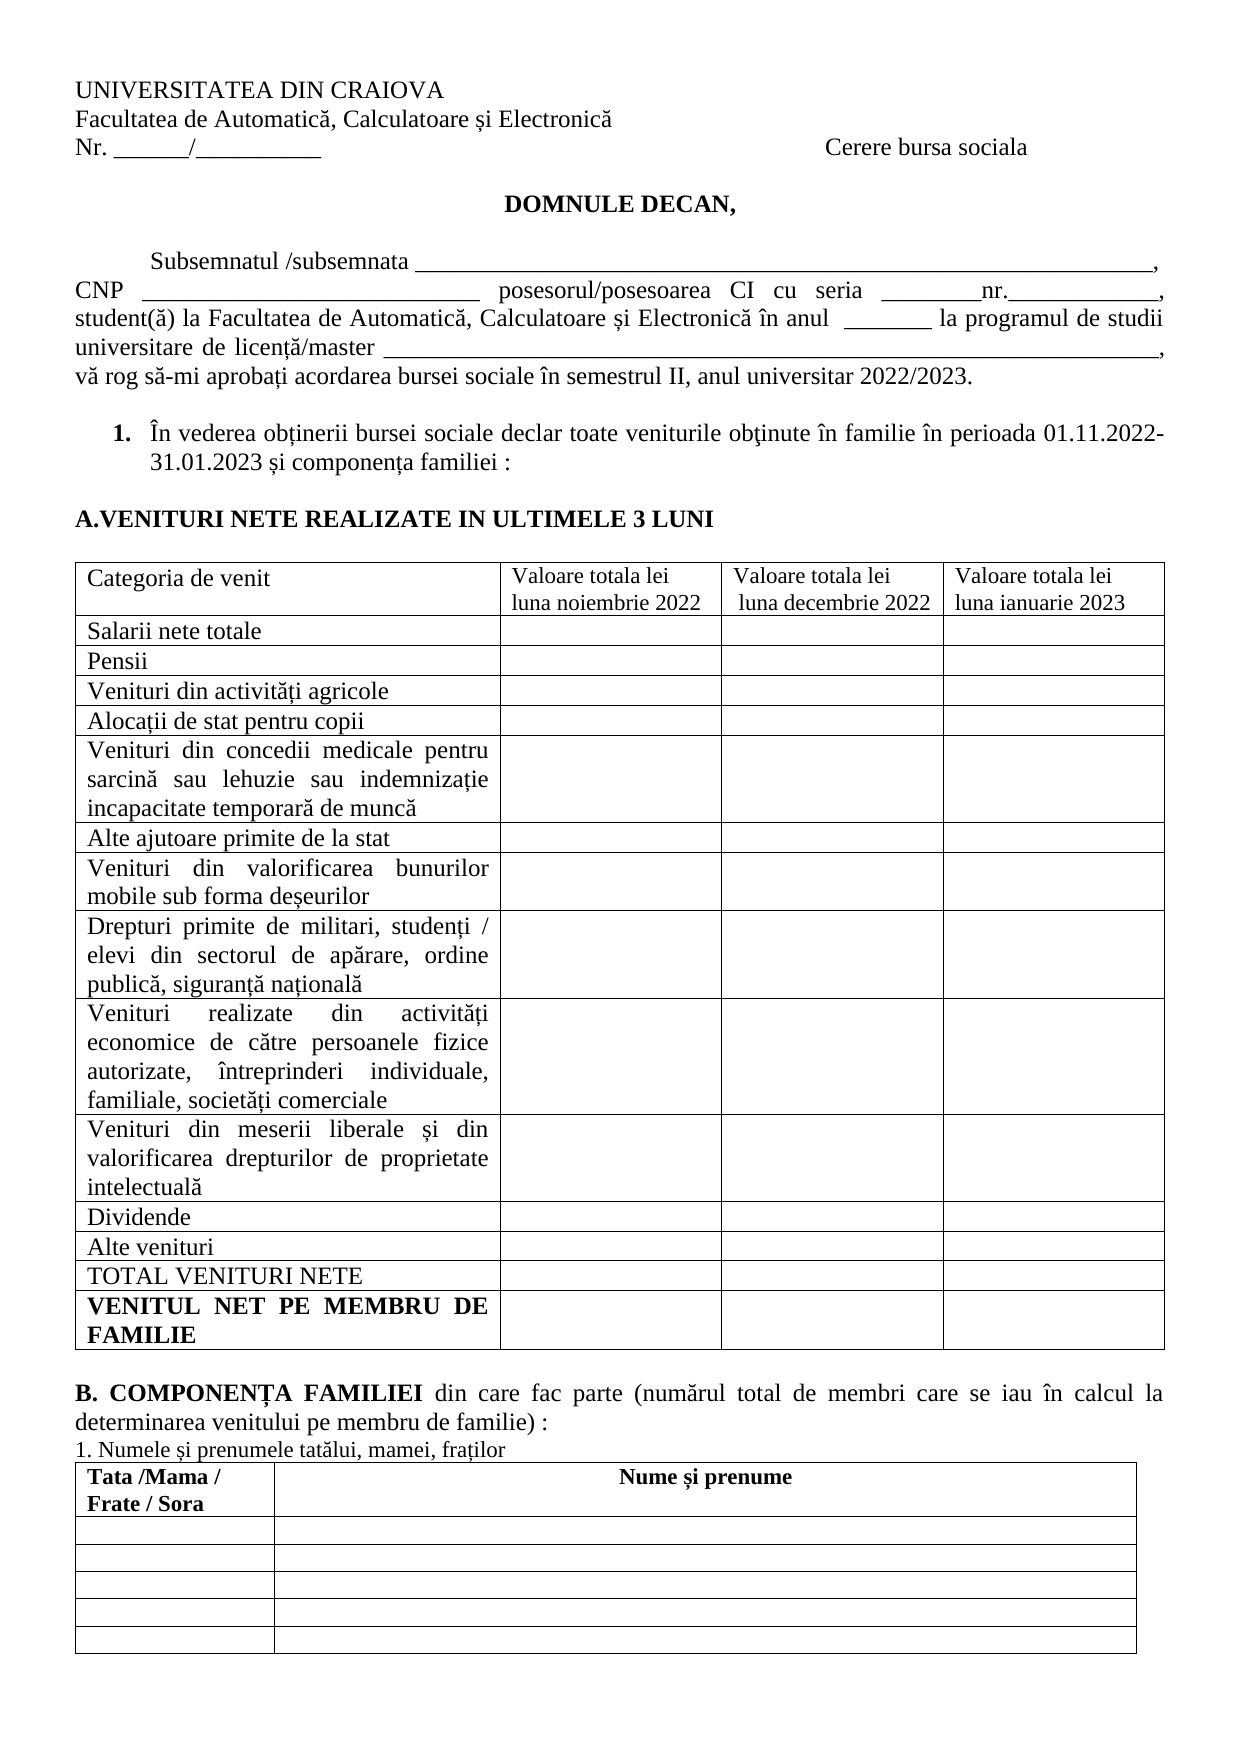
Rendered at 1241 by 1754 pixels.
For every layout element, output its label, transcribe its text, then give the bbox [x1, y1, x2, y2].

table_cell [722, 1202, 943, 1231]
table_cell [944, 1115, 1164, 1201]
table_cell [944, 646, 1164, 675]
table_cell Venituri din meserii liberale și din valorificarea drepturilor de proprietate intelectuală [76, 1115, 500, 1201]
table_cell [501, 1232, 721, 1260]
table_header Categoria de venit [76, 563, 500, 615]
text Nr. ______/__________ Cerere bursa sociala [75, 132, 1165, 161]
table_cell [275, 1572, 1136, 1598]
table_cell [501, 823, 721, 852]
table_header Nume și prenume [275, 1463, 1136, 1516]
text 1. Numele și prenumele tatălui, mamei, fraților [75, 1436, 1165, 1462]
table_cell [944, 1232, 1164, 1260]
table_cell Alocații de stat pentru copii [76, 706, 500, 734]
table_cell [944, 736, 1164, 822]
table_cell [944, 1261, 1164, 1290]
table_cell [944, 676, 1164, 705]
table_cell [722, 676, 943, 705]
table_cell Venituri realizate din activități economice de către persoanele fizice autorizate, întreprinderi individuale, familiale, societăți comerciale [76, 999, 500, 1113]
table_cell [944, 616, 1164, 645]
table_header Valoare totala lei luna decembrie 2022 [722, 563, 943, 615]
table_cell [722, 646, 943, 675]
table_cell [722, 736, 943, 822]
table_cell [501, 1261, 721, 1290]
text A.VENITURI NETE REALIZATE IN ULTIMELE 3 LUNI [75, 504, 1165, 533]
table_cell [76, 1517, 274, 1543]
table_cell [722, 823, 943, 852]
table_cell [944, 853, 1164, 910]
table_cell [722, 911, 943, 997]
table_header Valoare totala lei luna ianuarie 2023 [944, 563, 1164, 615]
table_cell [275, 1627, 1136, 1653]
table_cell [76, 1545, 274, 1571]
table_cell [501, 706, 721, 734]
list În vederea obținerii bursei sociale declar toate veniturile obţinute în familie în perioada 01.11.2022-31.01.2023 și componența familiei : [112, 418, 1165, 476]
table_cell [944, 911, 1164, 997]
table_cell Drepturi primite de militari, studenți / elevi din sectorul de apărare, ordine publică, siguranță națională [76, 911, 500, 997]
table_cell Alte ajutoare primite de la stat [76, 823, 500, 852]
table_cell VENITUL NET PE MEMBRU DE FAMILIE [76, 1291, 500, 1349]
table_cell [944, 999, 1164, 1113]
text Subsemnatul /subsemnata ___________________________________________________________, [75, 246, 1165, 275]
table_cell [76, 1627, 274, 1653]
table_cell Salarii nete totale [76, 616, 500, 645]
text Facultatea de Automatică, Calculatoare și Electronică [75, 104, 1165, 132]
table_cell TOTAL VENITURI NETE [76, 1261, 500, 1290]
table_cell [944, 1202, 1164, 1231]
table_cell Alte venituri [76, 1232, 500, 1260]
table_cell [501, 646, 721, 675]
table_cell Venituri din activități agricole [76, 676, 500, 705]
table_cell [275, 1545, 1136, 1571]
table_cell [275, 1517, 1136, 1543]
table_cell [722, 1115, 943, 1201]
table_cell [501, 676, 721, 705]
table_cell Pensii [76, 646, 500, 675]
table_cell [76, 1572, 274, 1598]
text CNP ___________________________ posesorul/posesoarea CI cu seria ________nr.____________, student(ă) la Facultatea de Automatică, Calculatoare și Electronică în anul _______ la programul de studii universitare de licență/master ______________________________________________________________, vă rog să-mi aprobați acordarea bursei sociale în semestrul II, anul universitar 2022/2023. [75, 275, 1165, 390]
table_cell [944, 706, 1164, 734]
table_cell [501, 736, 721, 822]
table_cell [722, 1261, 943, 1290]
table_header Valoare totala lei luna noiembrie 2022 [501, 563, 721, 615]
table_cell [501, 1291, 721, 1349]
table_cell [722, 853, 943, 910]
table_cell [501, 853, 721, 910]
table_cell Venituri din valorificarea bunurilor mobile sub forma deșeurilor [76, 853, 500, 910]
table_header Tata /Mama / Frate / Sora [76, 1463, 274, 1516]
table_cell [501, 911, 721, 997]
table_cell [722, 616, 943, 645]
table_cell [722, 706, 943, 734]
table_cell [722, 999, 943, 1113]
table_cell [722, 1291, 943, 1349]
table_cell [501, 616, 721, 645]
table_cell [501, 1202, 721, 1231]
table_cell [944, 1291, 1164, 1349]
table_cell Venituri din concedii medicale pentru sarcină sau lehuzie sau indemnizație incapacitate temporară de muncă [76, 736, 500, 822]
text DOMNULE DECAN, [75, 189, 1165, 218]
table_cell [722, 1232, 943, 1260]
table_cell [76, 1599, 274, 1626]
table_cell [501, 999, 721, 1113]
table_cell Dividende [76, 1202, 500, 1231]
table_cell [275, 1599, 1136, 1626]
table_cell [501, 1115, 721, 1201]
text UNIVERSITATEA DIN CRAIOVA [75, 75, 1165, 104]
text B. COMPONENȚA FAMILIEI din care fac parte (numărul total de membri care se iau în calcul la determinarea venitului pe membru de familie) : [75, 1378, 1165, 1436]
table_cell [944, 823, 1164, 852]
